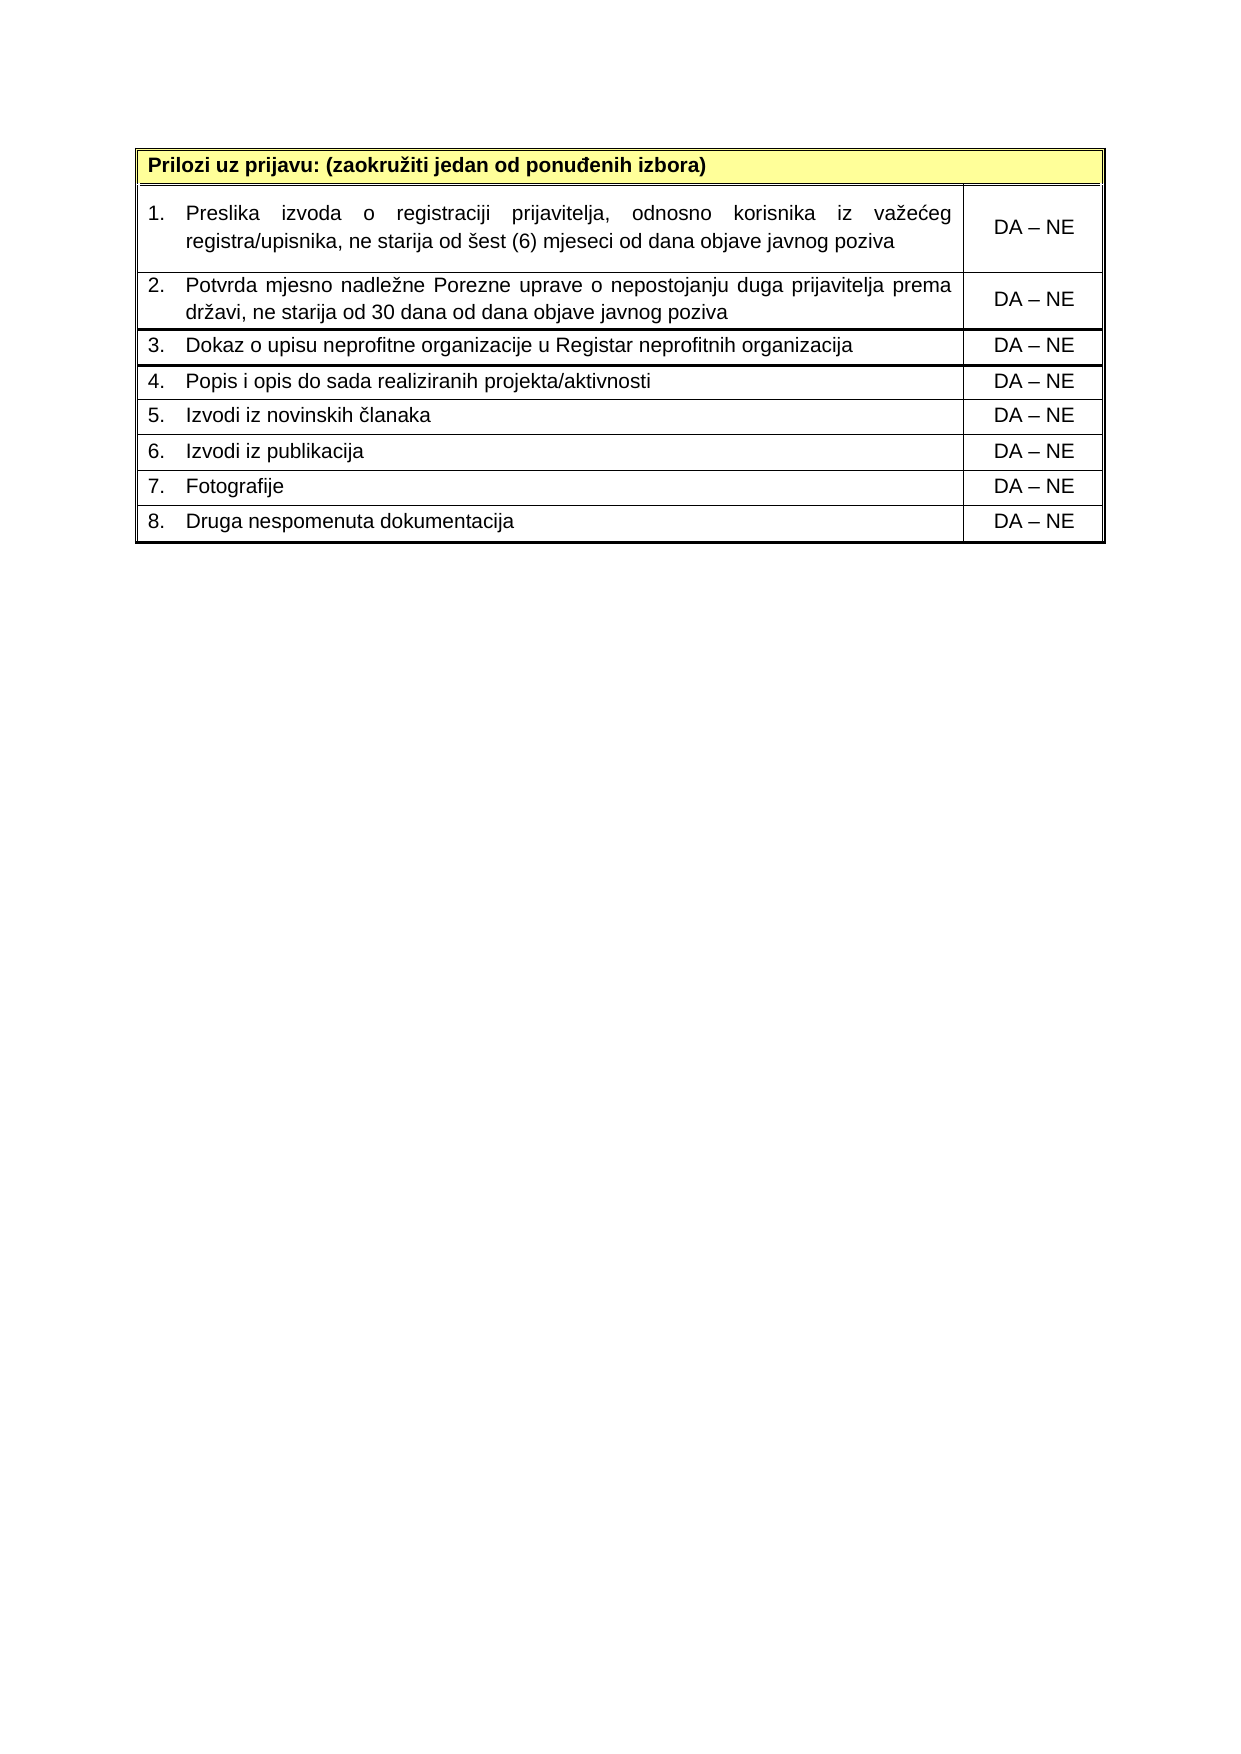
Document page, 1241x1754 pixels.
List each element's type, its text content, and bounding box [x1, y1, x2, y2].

table_cell Fotografije [138, 471, 963, 505]
table_cell DA – NE [964, 183, 1104, 272]
table_cell Izvodi iz novinskih članaka [138, 400, 963, 434]
table_cell Popis i opis do sada realiziranih projekta/aktivnosti [138, 367, 963, 399]
table_cell DA – NE [964, 367, 1102, 399]
table_cell Preslika izvoda o registraciji prijavitelja, odnosno korisnika iz važećeg registra/upisnika, ne starija od šest (6) mjeseci od dana objave javnog poziva [136, 183, 963, 272]
table_cell Izvodi iz publikacija [138, 435, 963, 470]
table_cell DA – NE [964, 471, 1102, 505]
table_cell DA – NE [964, 435, 1102, 470]
table_cell Druga nespomenuta dokumentacija [138, 506, 963, 541]
table_cell Prilozi uz prijavu: (zaokružiti jedan od ponuđenih izbora) [138, 151, 1102, 183]
table_cell DA – NE [964, 273, 1102, 328]
table_cell DA – NE [964, 400, 1102, 434]
table_cell Potvrda mjesno nadležne Porezne uprave o nepostojanju duga prijavitelja prema državi, ne starija od 30 dana od dana objave javnog poziva [138, 273, 963, 328]
table_cell Dokaz o upisu neprofitne organizacije u Registar neprofitnih organizacija [138, 331, 963, 363]
table_cell DA – NE [964, 506, 1102, 541]
table_cell DA – NE [964, 331, 1102, 363]
